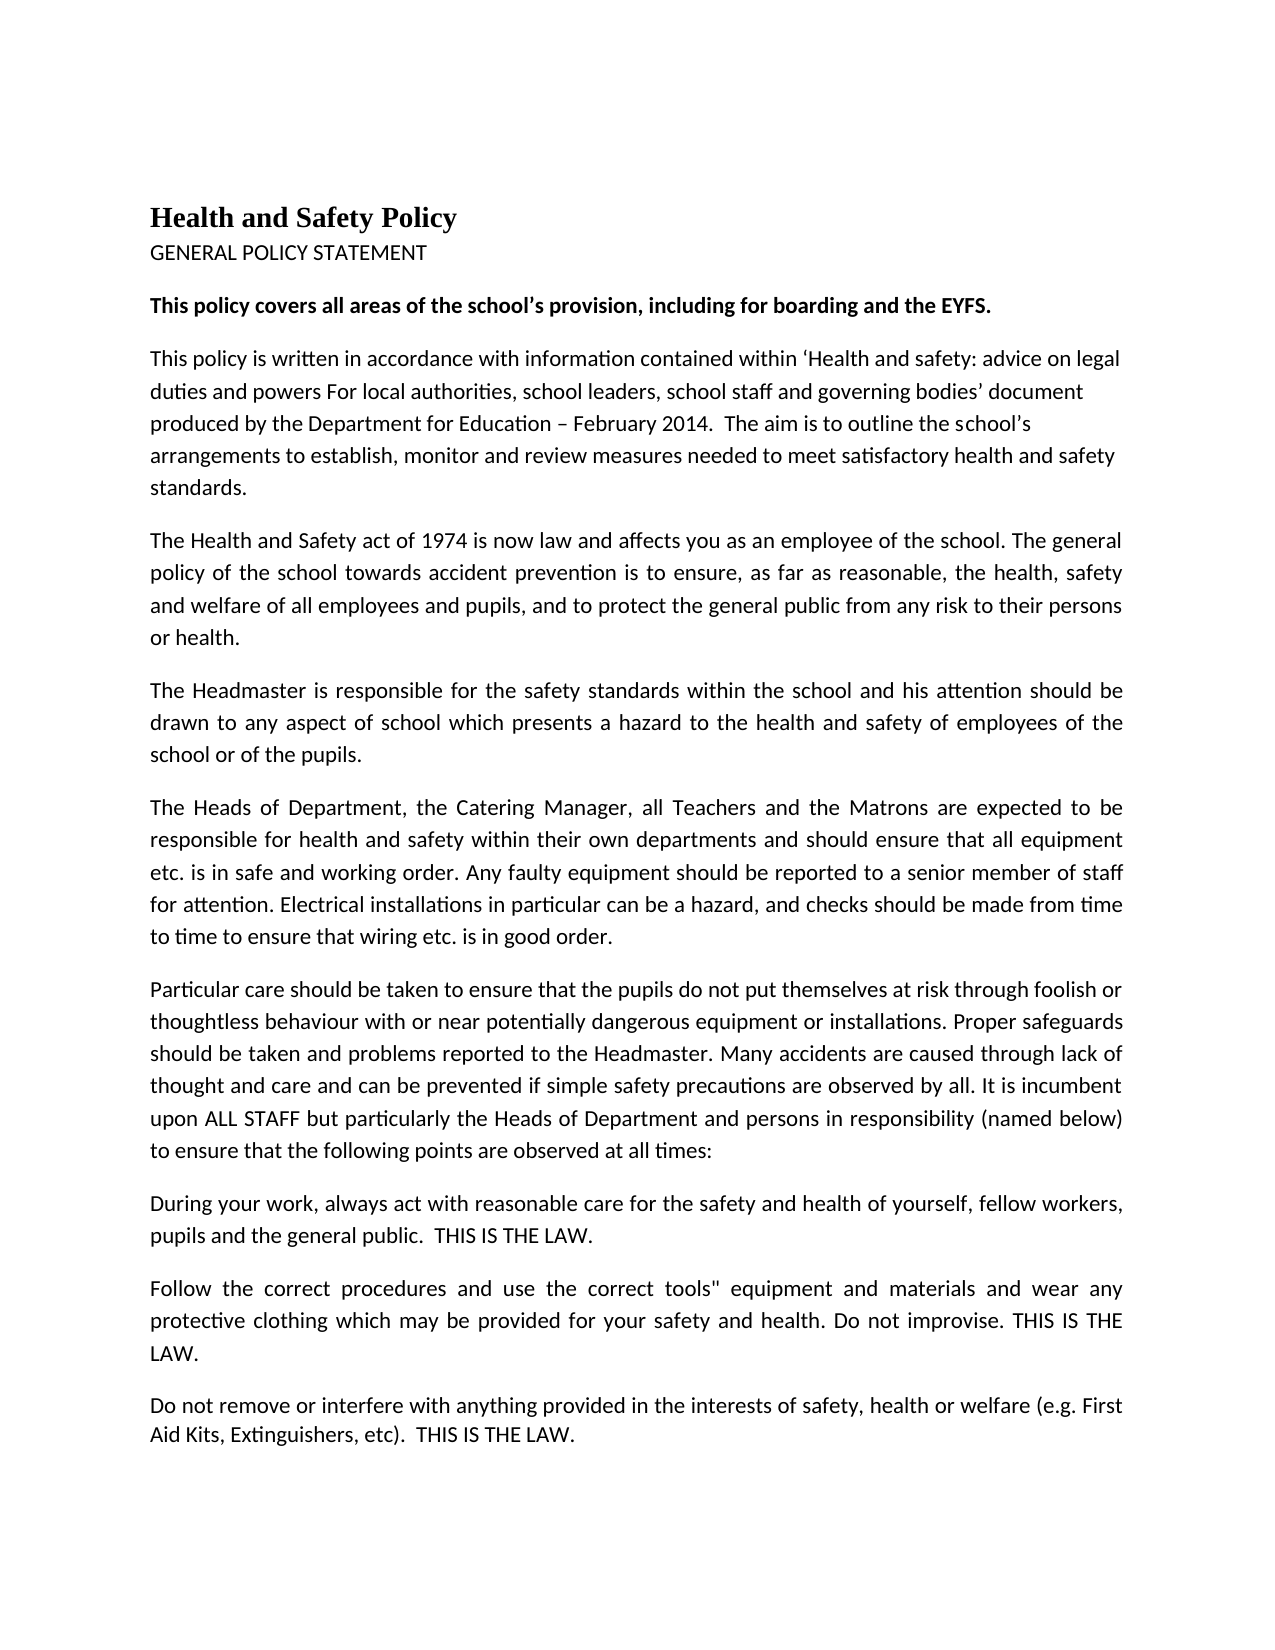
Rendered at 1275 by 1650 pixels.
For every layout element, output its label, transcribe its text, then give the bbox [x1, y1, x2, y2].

text The Health and Safety act of 1974 is now law and affects you as an employee of the school. The general policy of the school towards accident prevention is to ensure, as far as reasonable, the health, safety and welfare of all employees and pupils, and to protect the general public from any risk to their persons or health. [150, 526, 1125, 651]
text This policy covers all areas of the school’s provision, including for boarding and the EYFS. [150, 292, 1125, 319]
text This policy is written in accordance with information contained within ‘Health and safety: advice on legal duties and powers For local authorities, school leaders, school staff and governing bodies’ document produced by the Department for Education – February 2014. The aim is to outline the school’s arrangements to establish, monitor and review measures needed to meet satisfactory health and safety standards. [150, 344, 1125, 501]
text During your work, always act with reasonable care for the safety and health of yourself, fellow workers, pupils and the general public. THIS IS THE LAW. [150, 1189, 1125, 1249]
subtitle Health and Safety Policy [150, 200, 1125, 233]
text Particular care should be taken to ensure that the pupils do not put themselves at risk through foolish or thoughtless behaviour with or near potentially dangerous equipment or installations. Proper safeguards should be taken and problems reported to the Headmaster. Many accidents are caused through lack of thought and care and can be prevented if simple safety precautions are observed by all. It is incumbent upon ALL STAFF but particularly the Heads of Department and persons in responsibility (named below) to ensure that the following points are observed at all times: [150, 975, 1125, 1164]
text The Headmaster is responsible for the safety standards within the school and his attention should be drawn to any aspect of school which presents a hazard to the health and safety of employees of the school or of the pupils. [150, 676, 1125, 768]
text Follow the correct procedures and use the correct tools" equipment and materials and wear any protective clothing which may be provided for your safety and health. Do not improvise. THIS IS THE LAW. [150, 1274, 1125, 1367]
text GENERAL POLICY STATEMENT [150, 238, 1125, 267]
text The Heads of Department, the Catering Manager, all Teachers and the Matrons are expected to be responsible for health and safety within their own departments and should ensure that all equipment etc. is in safe and working order. Any faulty equipment should be reported to a senior member of staff for attention. Electrical installations in particular can be a hazard, and checks should be made from time to time to ensure that wiring etc. is in good order. [150, 793, 1125, 950]
text Do not remove or interfere with anything provided in the interests of safety, health or welfare (e.g. First Aid Kits, Extinguishers, etc). THIS IS THE LAW. [150, 1392, 1125, 1448]
